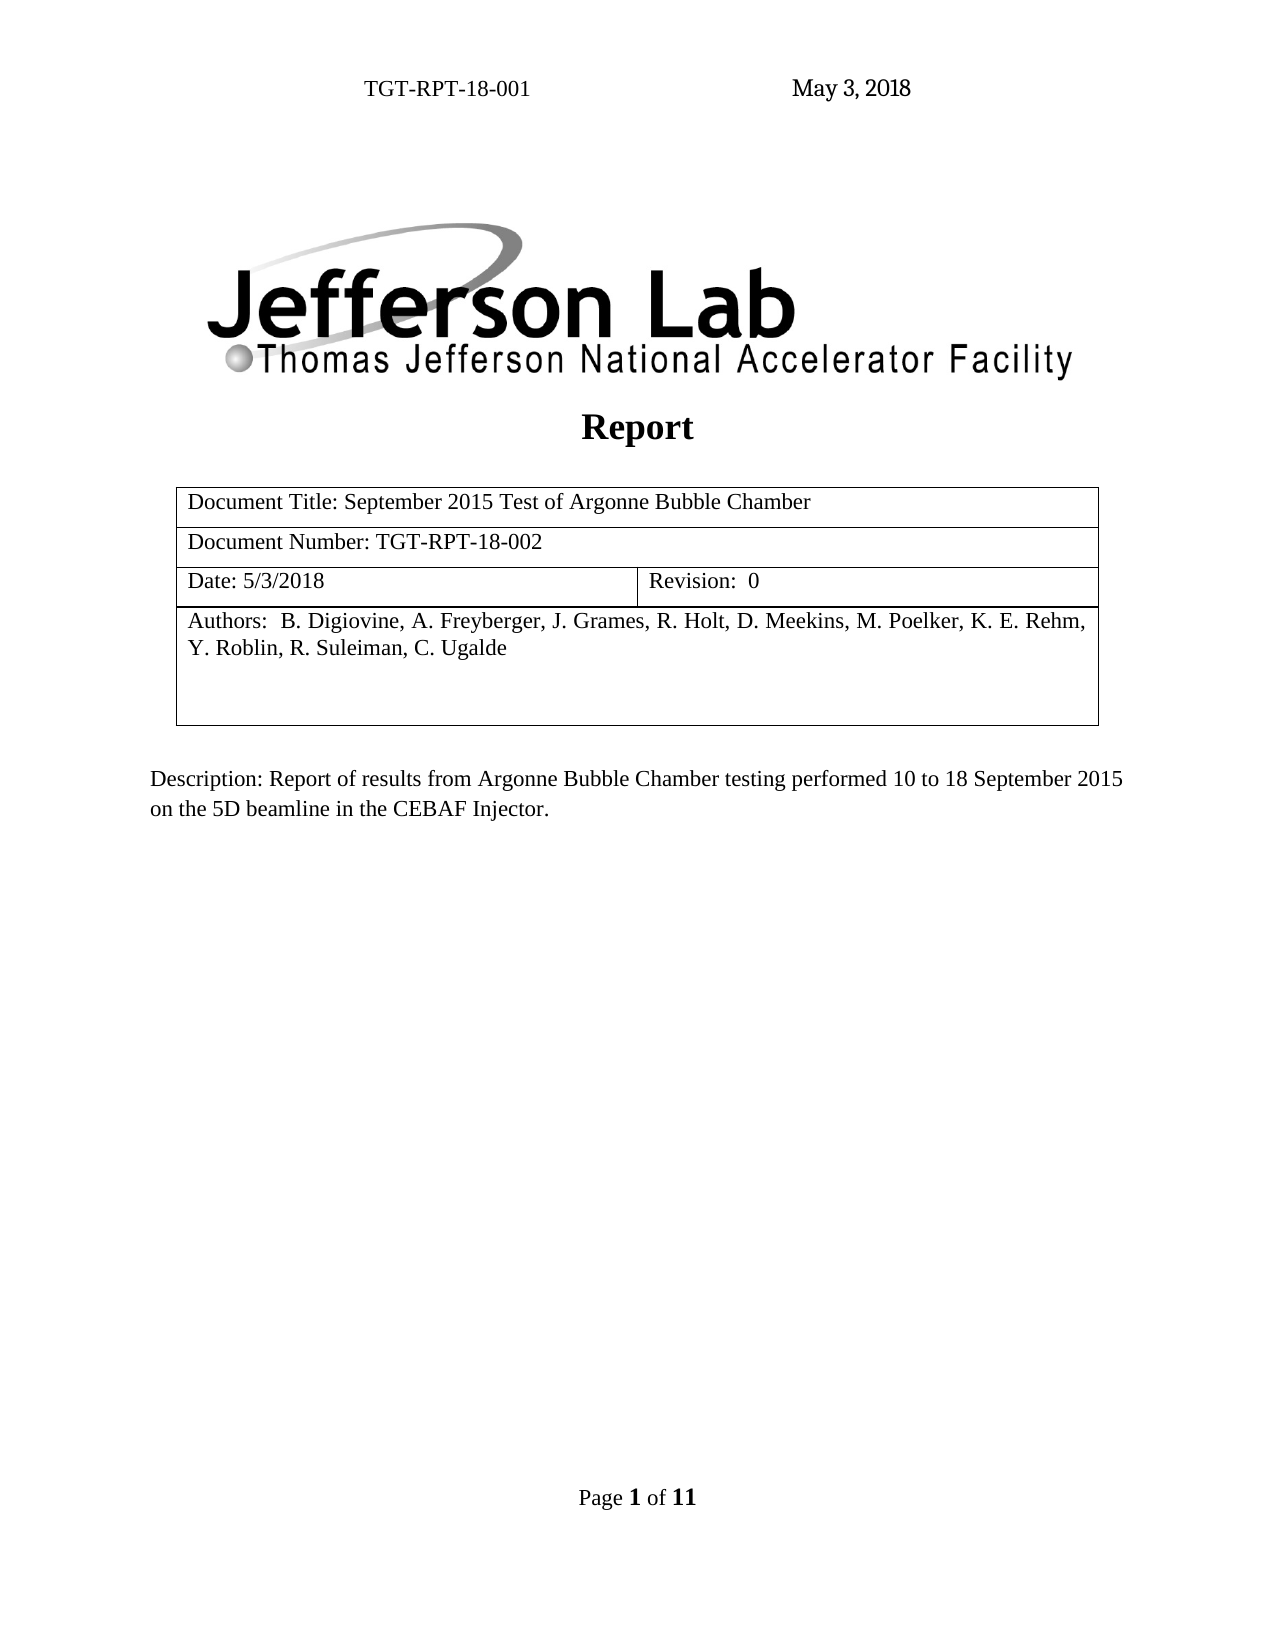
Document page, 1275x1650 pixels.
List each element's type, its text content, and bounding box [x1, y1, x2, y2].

table_cell Revision: 0 [638, 568, 1098, 606]
text Description: Report of results from Argonne Bubble Chamber testing performed 10 to 18 September 2015 on the 5D beamline in the CEBAF Injector. [150, 765, 1125, 822]
table_header Document Title: September 2015 Test of Argonne Bubble Chamber [177, 488, 1098, 527]
table_cell Date: [177, 568, 637, 606]
subtitle Report [150, 405, 1125, 448]
picture [187, 200, 1088, 405]
table_cell Authors: B. Digiovine, A. Freyberger, J. Grames, R. Holt, D. Meekins, M. Poelker, K. E. Rehm, Y. Roblin, R. Suleiman, C. Ugalde [177, 608, 1098, 725]
table_cell Document Number: TGT-RPT-18-002 [177, 528, 1098, 567]
